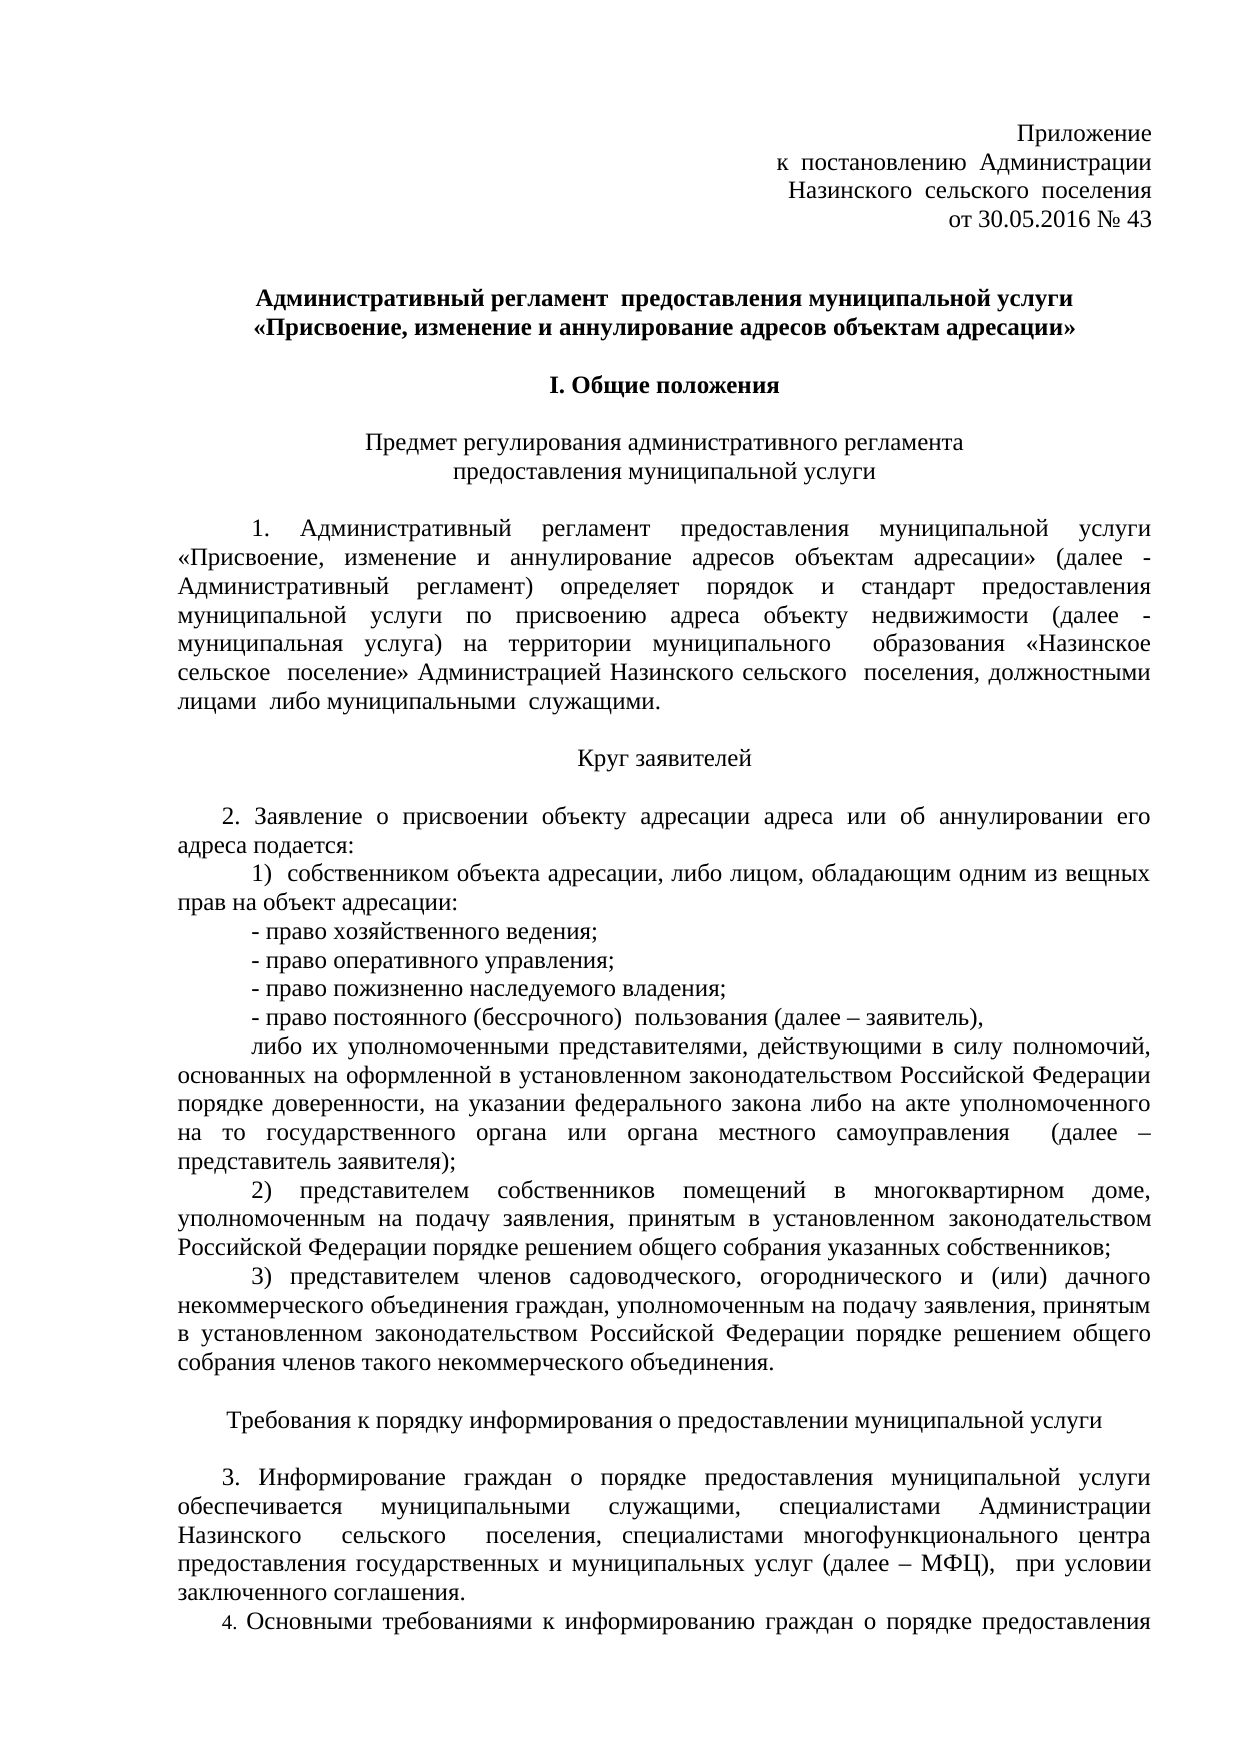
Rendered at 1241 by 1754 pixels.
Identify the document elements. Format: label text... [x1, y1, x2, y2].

text Общие положения [177, 370, 1152, 398]
text Назинского сельского поселения [694, 176, 1152, 204]
text от 30.05.2016 № 43 [694, 204, 1152, 233]
text 3. Информирование граждан о порядке предоставления муниципальной услуги обеспечивается муниципальными служащими, специалистами Администрации Назинского сельского поселения, специалистами многофункционального центра предоставления государственных и муниципальных услуг (далее – МФЦ), при условии заключенного соглашения. [177, 1462, 1152, 1606]
text 1) собственником объекта адресации, либо лицом, обладающим одним из вещных прав на объект адресации: [177, 858, 1152, 916]
text Предмет регулирования административного регламента [177, 427, 1152, 456]
text 2) представителем собственников помещений в многоквартирном доме, уполномоченным на подачу заявления, принятым в установленном законодательством Российской Федерации порядке решением общего собрания указанных собственников; [177, 1175, 1152, 1261]
text - право пожизненно наследуемого владения; [177, 973, 1152, 1002]
text 2. Заявление о присвоении объекту адресации адреса или об аннулировании его адреса подается: [177, 801, 1152, 858]
text Административный регламент предоставления муниципальной услуги [177, 283, 1152, 312]
text «Присвоение, изменение и аннулирование адресов объектам адресации» [177, 312, 1152, 341]
text Требования к порядку информирования о предоставлении муниципальной услуги [177, 1405, 1152, 1433]
text предоставления муниципальной услуги [177, 456, 1152, 485]
text Круг заявителей [177, 743, 1152, 772]
text Приложение [177, 118, 1152, 147]
text к постановлению Администрации [768, 147, 1152, 176]
text - право постоянного (бессрочного) пользования (далее – заявитель), [177, 1002, 1152, 1031]
text 3) представителем членов садоводческого, огороднического и (или) дачного некоммерческого объединения граждан, уполномоченным на подачу заявления, принятым в установленном законодательством Российской Федерации порядке решением общего собрания членов такого некоммерческого объединения. [177, 1261, 1152, 1376]
text 1. Административный регламент предоставления муниципальной услуги «Присвоение, изменение и аннулирование адресов объектам адресации» (далее - Административный регламент) определяет порядок и стандарт предоставления муниципальной услуги по присвоению адреса объекту недвижимости (далее - муниципальная услуга) на территории муниципального образования «Назинское сельское поселение» Администрацией Назинского сельского поселения, должностными лицами либо муниципальными служащими. [177, 513, 1152, 715]
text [177, 1606, 1152, 1635]
text - право оперативного управления; [177, 945, 1152, 973]
text либо их уполномоченными представителями, действующими в силу полномочий, основанных на оформленной в установленном законодательством Российской Федерации порядке доверенности, на указании федерального закона либо на акте уполномоченного на то государственного органа или органа местного самоуправления (далее – представитель заявителя); [177, 1031, 1152, 1175]
text - право хозяйственного ведения; [177, 916, 1152, 945]
